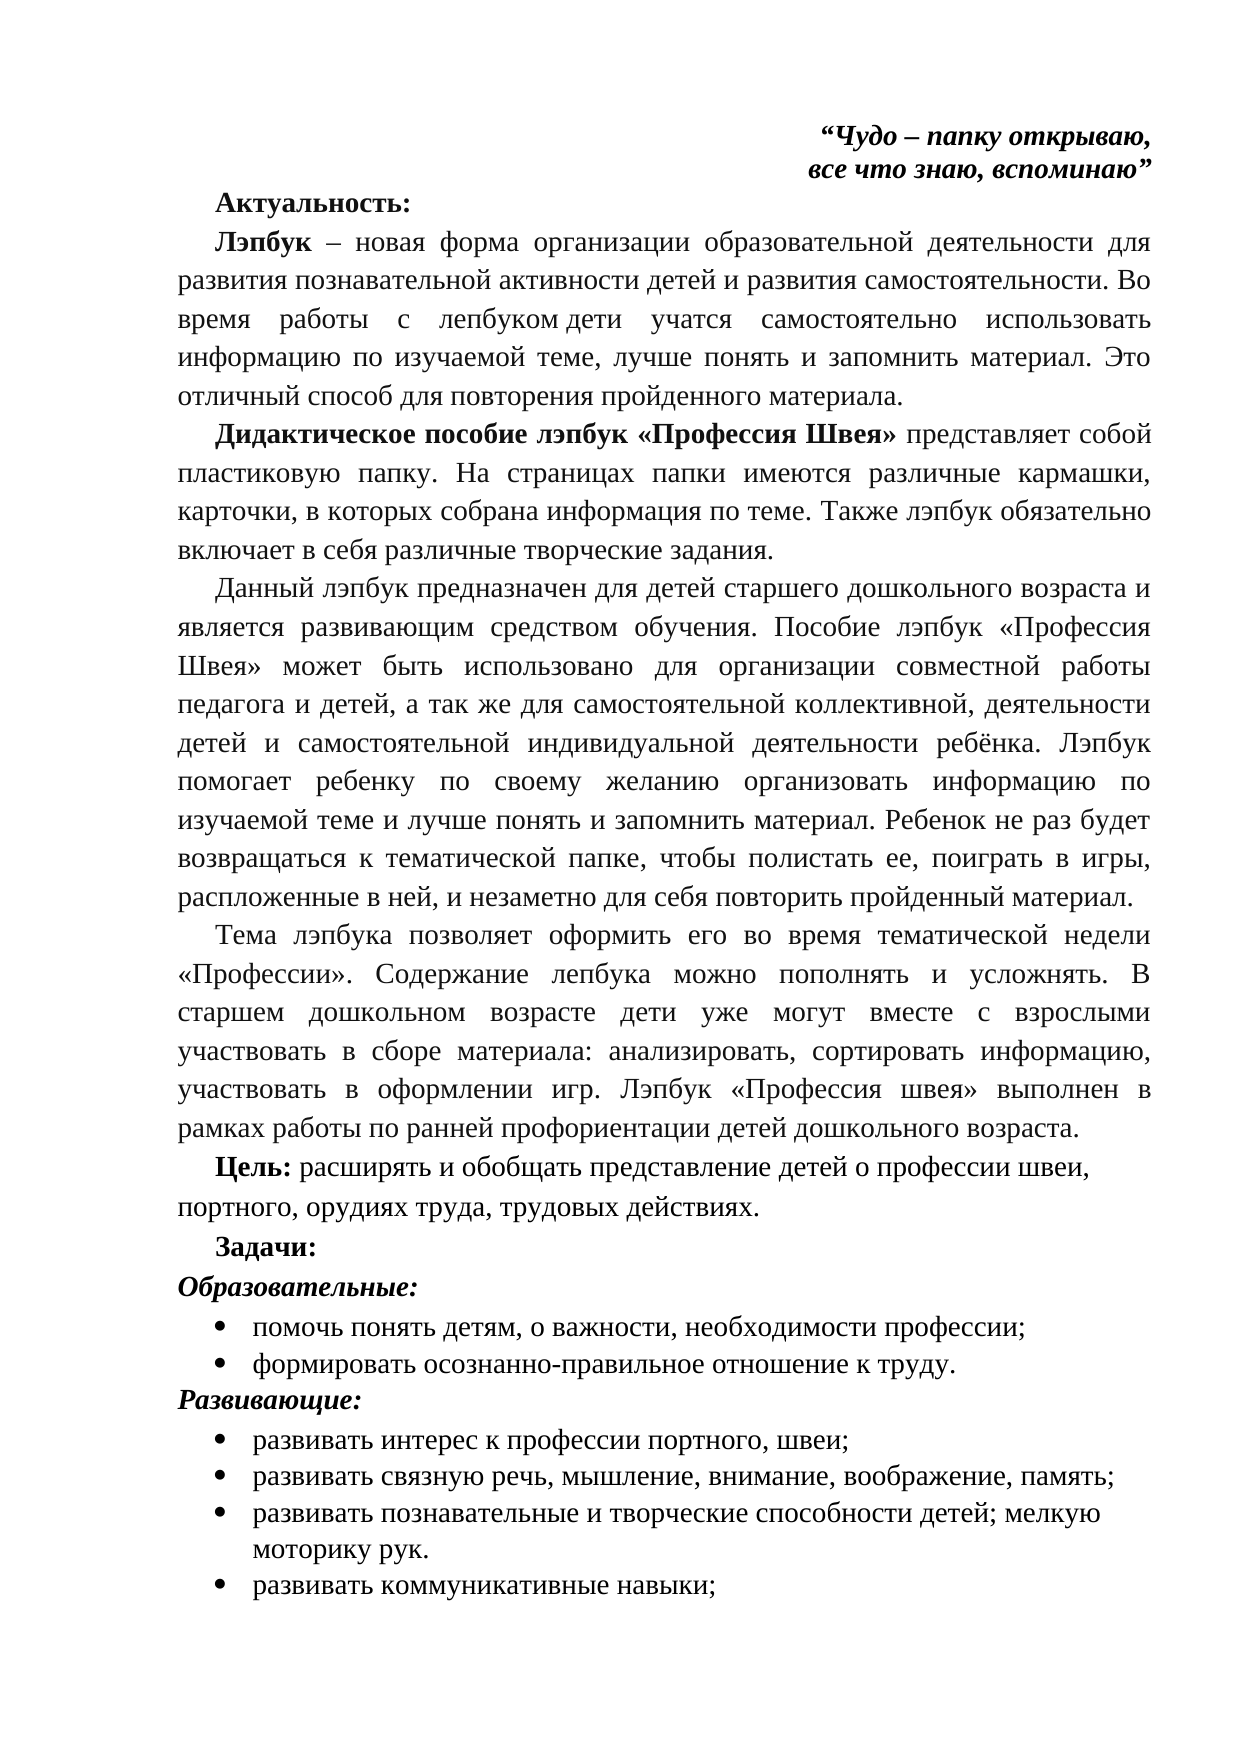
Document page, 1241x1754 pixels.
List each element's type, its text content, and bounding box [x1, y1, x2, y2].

text Тема лэпбука позволяет оформить его во время тематической недели «Профессии». Содержание лепбука можно пополнять и усложнять. В старшем дошкольном возрасте дети уже могут вместе с взрослыми участвовать в сборе материала: анализировать, сортировать информацию, участвовать в оформлении игр. Лэпбук «Профессия швея» выполнен в рамках работы по ранней профориентации детей дошкольного возраста. [177, 917, 1152, 1144]
text Лэпбук – новая форма организации образовательной деятельности для развития познавательной активности детей и развития самостоятельности. Во время работы с лепбуком дети учатся самостоятельно использовать информацию по изучаемой теме, лучше понять и запомнить материал. Это отличный способ для повторения пройденного материала. [177, 224, 1152, 411]
text Задачи: [177, 1229, 1152, 1263]
text Образовательные: [177, 1269, 1152, 1303]
list развивать связную речь, мышление, внимание, воображение, память; [215, 1458, 1152, 1492]
list развивать коммуникативные навыки; [215, 1567, 1152, 1601]
list формировать осознанно-правильное отношение к труду. [215, 1346, 1152, 1379]
text Дидактическое пособие лэпбук «Профессия Швея» представляет собой пластиковую папку. На страницах папки имеются различные кармашки, карточки, в которых собрана информация по теме. Также лэпбук обязательно включает в себя различные творческие задания. [177, 416, 1152, 566]
text Цель: расширять и обобщать представление детей о профессии швеи, портного, орудиях труда, трудовых действиях. [177, 1149, 1152, 1222]
list развивать интерес к профессии портного, швеи; [215, 1422, 1152, 1456]
list развивать познавательные и творческие способности детей; мелкую моторику рук. [215, 1495, 1152, 1564]
list помочь понять детям, о важности, необходимости профессии; [215, 1309, 1152, 1343]
text Актуальность: [177, 185, 1152, 219]
text Данный лэпбук предназначен для детей старшего дошкольного возраста и является развивающим средством обучения. Пособие лэпбук «Профессия Швея» может быть использовано для организации совместной работы педагога и детей, а так же для самостоятельной коллективной, деятельности детей и самостоятельной индивидуальной деятельности ребёнка. Лэпбук помогает ребенку по своему желанию организовать информацию по изучаемой теме и лучше понять и запомнить материал. Ребенок не раз будет возвращаться к тематической папке, чтобы полистать ее, поиграть в игры, распложенные в ней, и незаметно для себя повторить пройденный материал. [177, 571, 1152, 912]
text “Чудо – папку открываю, [177, 118, 1152, 152]
text Развивающие: [177, 1382, 1152, 1416]
text все что знаю, вспоминаю” [177, 152, 1152, 185]
